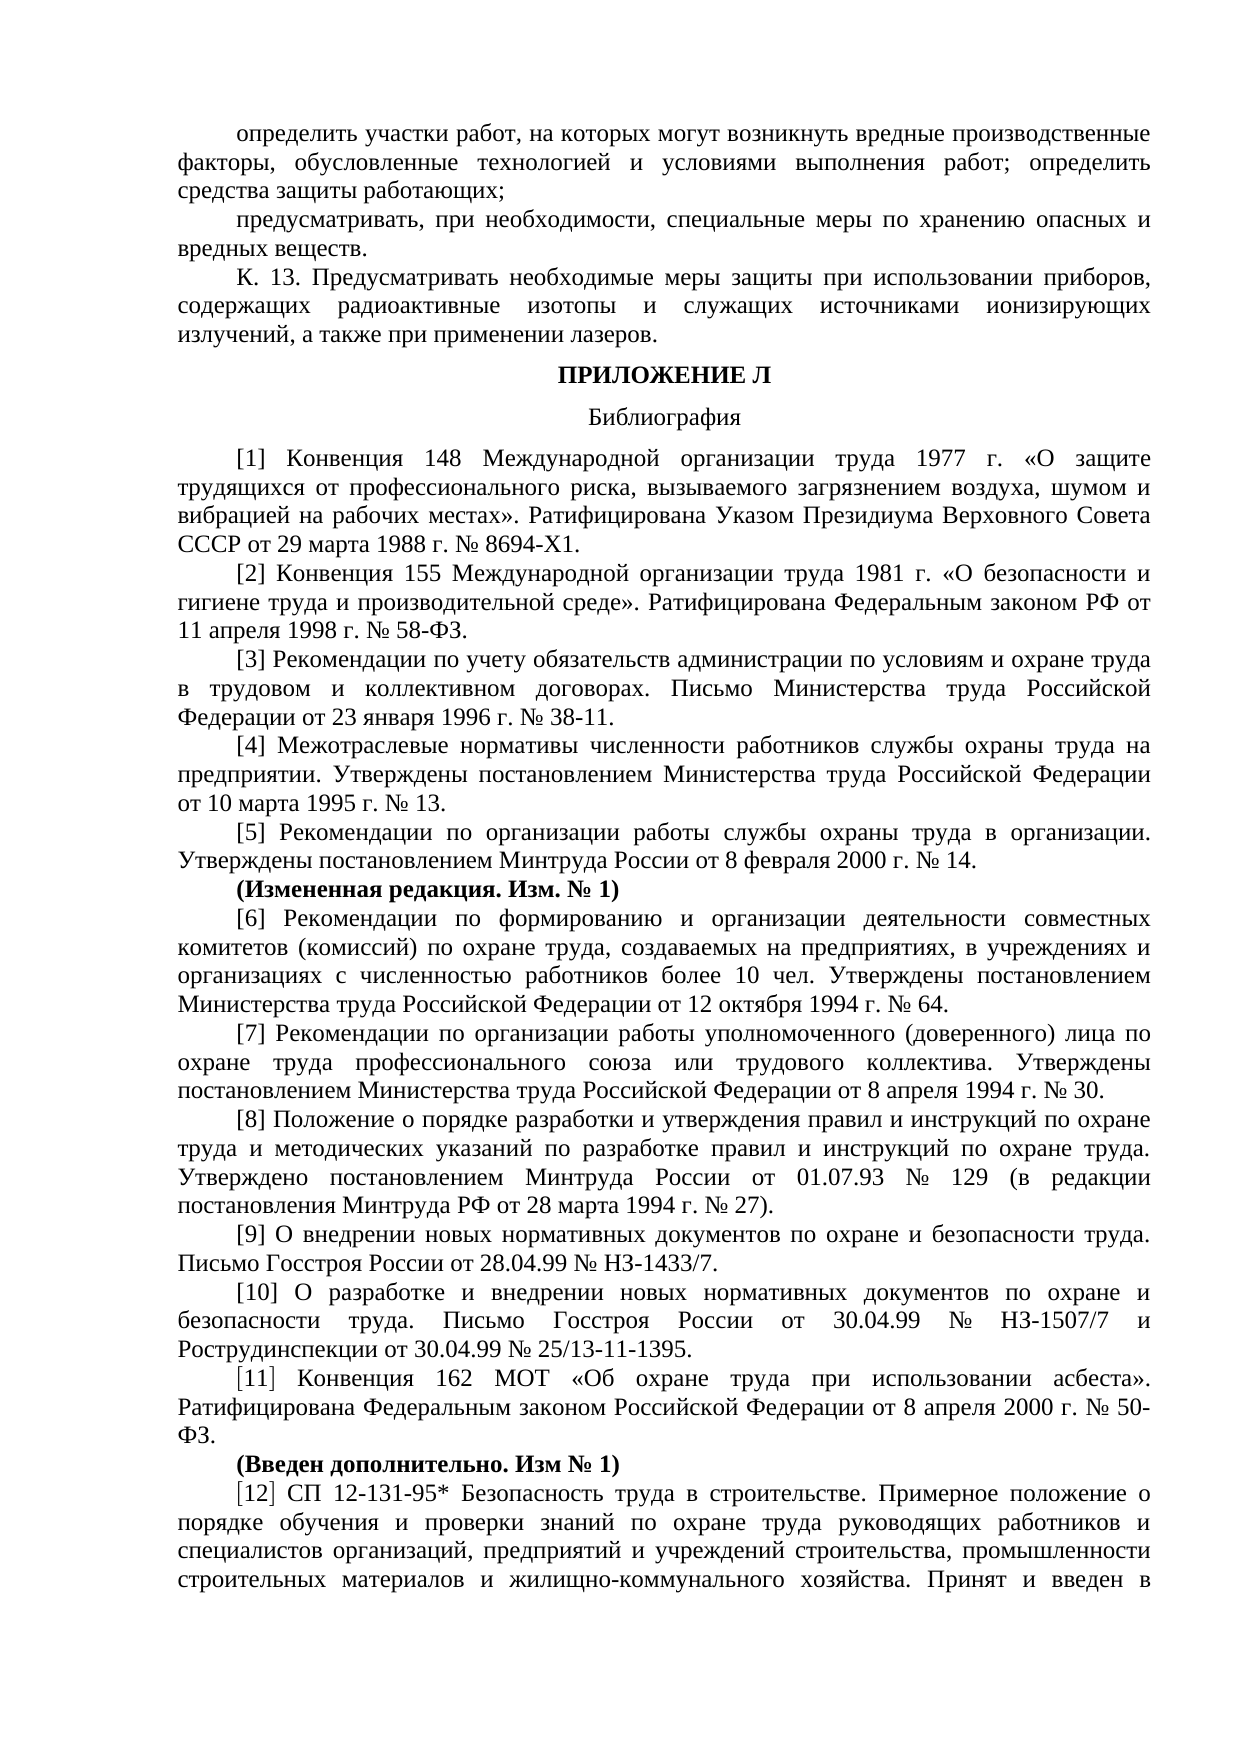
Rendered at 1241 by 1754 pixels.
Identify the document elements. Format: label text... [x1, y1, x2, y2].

text 11 Конвенция 162 МОТ «Об охране труда при использовании асбеста». Ратифицирована Федеральным законом Российской Федерации от 8 апреля 2000 г. № 50-ФЗ. [177, 1363, 1152, 1449]
text предусматривать, при необходимости, специальные меры по хранению опасных и вредных веществ. [177, 204, 1152, 262]
text ПРИЛОЖЕНИЕ Л [177, 361, 1152, 389]
text (Измененная редакция. Изм. № 1) [177, 874, 1152, 903]
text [177, 1478, 1152, 1593]
text [3] Рекомендации по учету обязательств администрации по условиям и охране труда в трудовом и коллективном договорах. Письмо Министерства труда Российской Федерации от 23 января 1996 г. № 38-11. [177, 644, 1152, 731]
text [9] О внедрении новых нормативных документов по охране и безопасности труда. Письмо Госстроя России от 28.04.99 № НЗ-1433/7. [177, 1219, 1152, 1277]
text [4] Межотраслевые нормативы численности работников службы охраны труда на предприятии. Утверждены постановлением Министерства труда Российской Федерации от 10 марта 1995 г. № 13. [177, 731, 1152, 817]
text [7] Рекомендации по организации работы уполномоченного (доверенного) лица по охране труда профессионального союза или трудового коллектива. Утверждены постановлением Министерства труда Российской Федерации от 8 апреля 1994 г. № 30. [177, 1018, 1152, 1104]
text [2] Конвенция 155 Международной организации труда 1981 г. «О безопасности и гигиене труда и производительной среде». Ратифицирована Федеральным законом РФ от 11 апреля 1998 г. № 58-ФЗ. [177, 558, 1152, 644]
text К. 13. Предусматривать необходимые меры защиты при использовании приборов, содержащих радиоактивные изотопы и служащих источниками ионизирующих излучений, а также при применении лазеров. [177, 262, 1152, 348]
text Библиография [177, 402, 1152, 431]
text (Введен дополнительно. Изм № 1) [177, 1449, 1152, 1478]
text [8] Положение о порядке разработки и утверждения правил и инструкций по охране труда и методических указаний по разработке правил и инструкций по охране труда. Утверждено постановлением Минтруда России от 01.07.93 № 129 (в редакции постановления Минтруда РФ от 28 марта 1994 г. № 27). [177, 1104, 1152, 1219]
text определить участки работ, на которых могут возникнуть вредные производственные факторы, обусловленные технологией и условиями выполнения работ; определить средства защиты работающих; [177, 118, 1152, 204]
text [10] О разработке и внедрении новых нормативных документов по охране и безопасности труда. Письмо Госстроя России от 30.04.99 № НЗ-1507/7 и Рострудинспекции от 30.04.99 № 25/13-11-1395. [177, 1277, 1152, 1363]
text [5] Рекомендации по организации работы службы охраны труда в организации. Утверждены постановлением Минтруда России от 8 февраля 2000 г. № 14. [177, 817, 1152, 874]
text [1] Конвенция 148 Международной организации труда 1977 г. «О защите трудящихся от профессионального риска, вызываемого загрязнением воздуха, шумом и вибрацией на рабочих местах». Ратифицирована Указом Президиума Верховного Совета СССР от 29 марта 1988 г. № 8694-Х1. [177, 443, 1152, 558]
text [6] Рекомендации по формированию и организации деятельности совместных комитетов (комиссий) по охране труда, создаваемых на предприятиях, в учреждениях и организациях с численностью работников более 10 чел. Утверждены постановлением Министерства труда Российской Федерации от 12 октября 1994 г. № 64. [177, 903, 1152, 1018]
